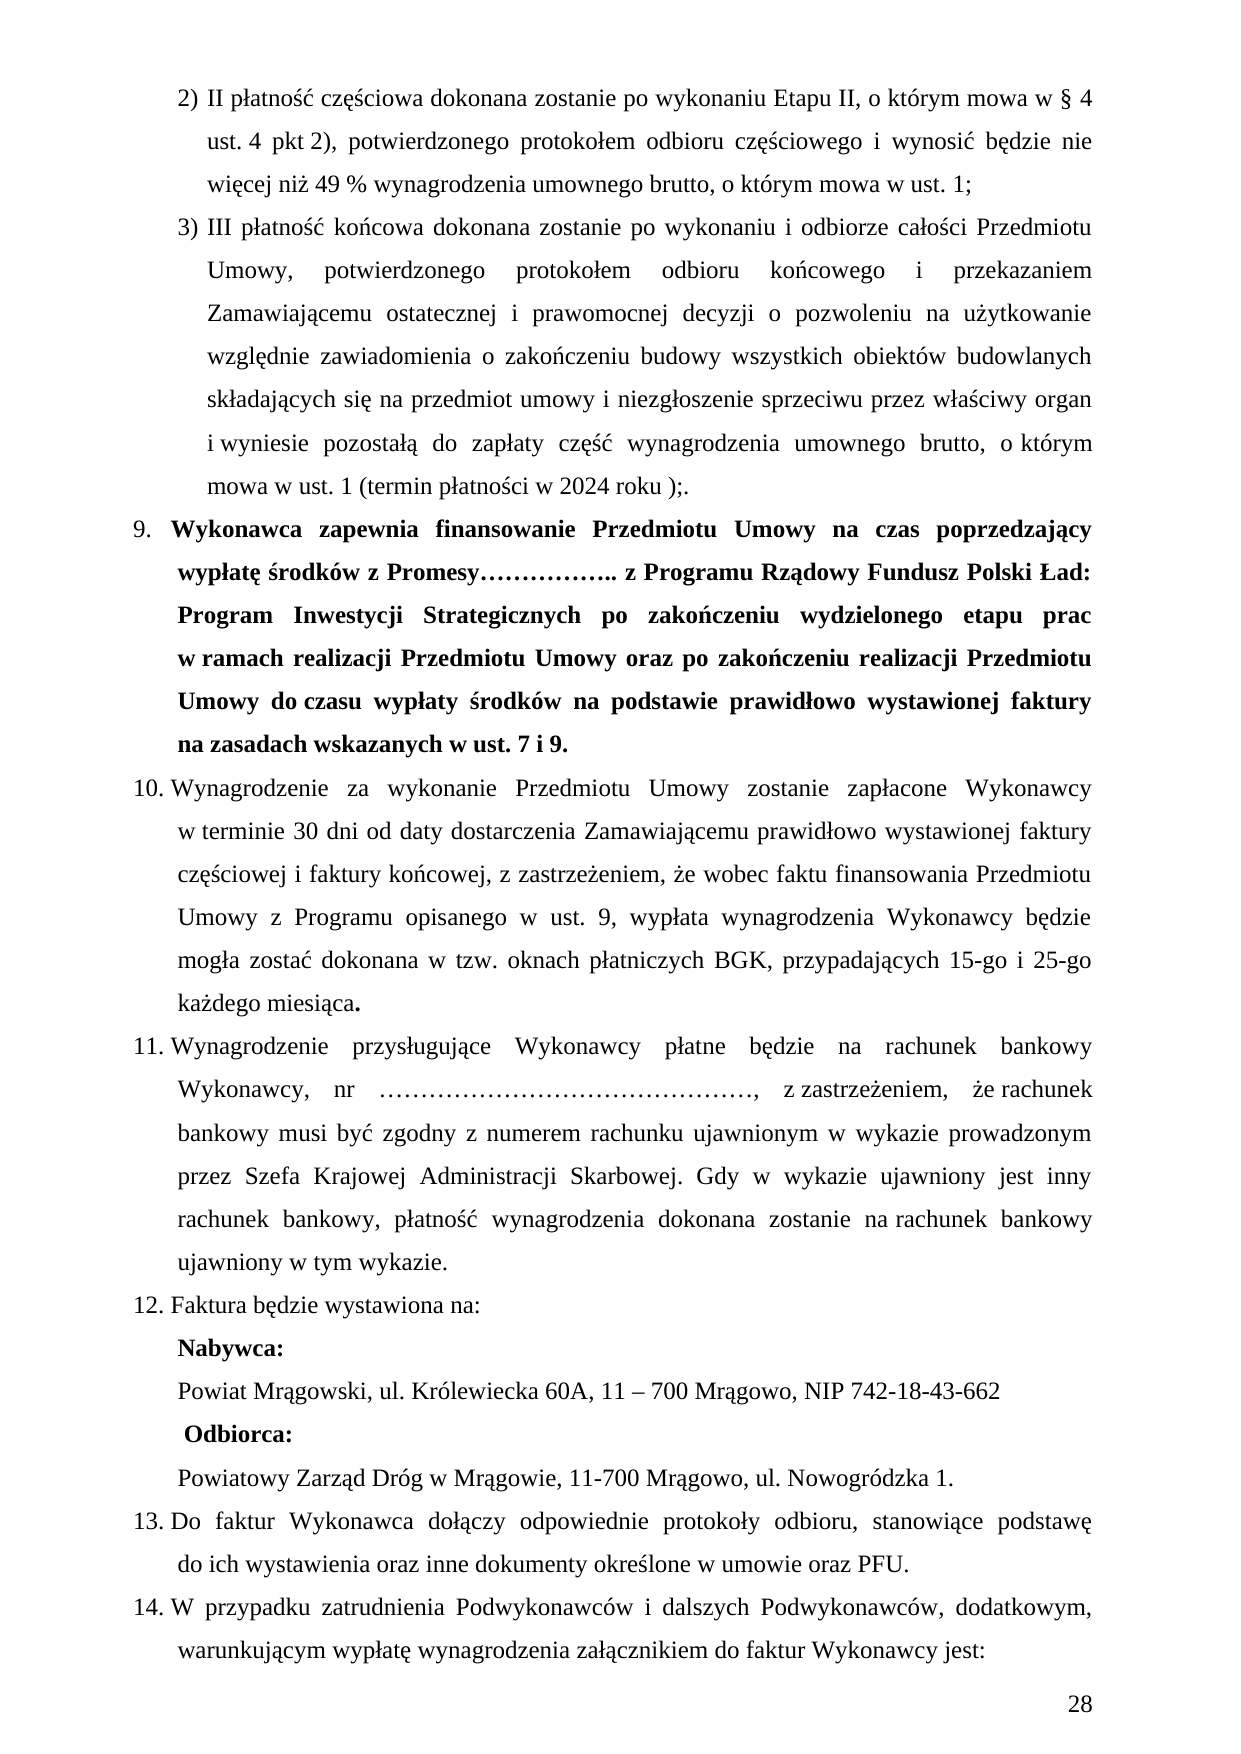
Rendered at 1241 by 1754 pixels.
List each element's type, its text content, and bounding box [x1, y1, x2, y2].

list Wynagrodzenie za wykonanie Przedmiotu Umowy zostanie zapłacone Wykonawcy w terminie 30 dni od daty dostarczenia Zamawiającemu prawidłowo wystawionej faktury częściowej i faktury końcowej, z zastrzeżeniem, że wobec faktu finansowania Przedmiotu Umowy z Programu opisanego w ust. 9, wypłata wynagrodzenia Wykonawcy będzie mogła zostać dokonana w tzw. oknach płatniczych BGK, przypadających 15-go i 25-go każdego miesiąca. [133, 773, 1092, 1017]
list II płatność częściowa dokonana zostanie po wykonaniu Etapu II, o którym mowa w § 4 ust. 4 pkt 2), potwierdzonego protokołem odbioru częściowego i wynosić będzie nie więcej niż 49 % wynagrodzenia umownego brutto, o którym mowa w ust. 1; [177, 83, 1092, 198]
text Powiat Mrągowski, ul. Królewiecka 60A, 11 – 700 Mrągowo, NIP 742-18-43-662 [177, 1376, 1092, 1405]
text Powiatowy Zarząd Dróg w Mrągowie, 11-700 Mrągowo, ul. Nowogródzka 1. [177, 1463, 1092, 1491]
list Wynagrodzenie przysługujące Wykonawcy płatne będzie na rachunek bankowy Wykonawcy, nr ………………………………………, z zastrzeżeniem, że rachunek bankowy musi być zgodny z numerem rachunku ujawnionym w wykazie prowadzonym przez Szefa Krajowej Administracji Skarbowej. Gdy w wykazie ujawniony jest inny rachunek bankowy, płatność wynagrodzenia dokonana zostanie na rachunek bankowy ujawniony w tym wykazie. [133, 1031, 1092, 1276]
text Nabywca: [177, 1333, 1092, 1362]
list Do faktur Wykonawca dołączy odpowiednie protokoły odbioru, stanowiące podstawę do ich wystawienia oraz inne dokumenty określone w umowie oraz PFU. [133, 1506, 1092, 1578]
list Wykonawca zapewnia finansowanie Przedmiotu Umowy na czas poprzedzający wypłatę środków z Promesy…………….. z Programu Rządowy Fundusz Polski Ład: Program Inwestycji Strategicznych po zakończeniu wydzielonego etapu prac w ramach realizacji Przedmiotu Umowy oraz po zakończeniu realizacji Przedmiotu Umowy do czasu wypłaty środków na podstawie prawidłowo wystawionej faktury na zasadach wskazanych w ust. 7 i 9. [133, 514, 1092, 758]
text Odbiorca: [177, 1419, 1092, 1448]
list W przypadku zatrudnienia Podwykonawców i dalszych Podwykonawców, dodatkowym, warunkującym wypłatę wynagrodzenia załącznikiem do faktur Wykonawcy jest: [133, 1592, 1092, 1664]
list Faktura będzie wystawiona na: [133, 1290, 1092, 1319]
list III płatność końcowa dokonana zostanie po wykonaniu i odbiorze całości Przedmiotu Umowy, potwierdzonego protokołem odbioru końcowego i przekazaniem Zamawiającemu ostatecznej i prawomocnej decyzji o pozwoleniu na użytkowanie względnie zawiadomienia o zakończeniu budowy wszystkich obiektów budowlanych składających się na przedmiot umowy i niezgłoszenie sprzeciwu przez właściwy organ i wyniesie pozostałą do zapłaty część wynagrodzenia umownego brutto, o którym mowa w ust. 1 (termin płatności w 2024 roku );. [177, 212, 1092, 499]
